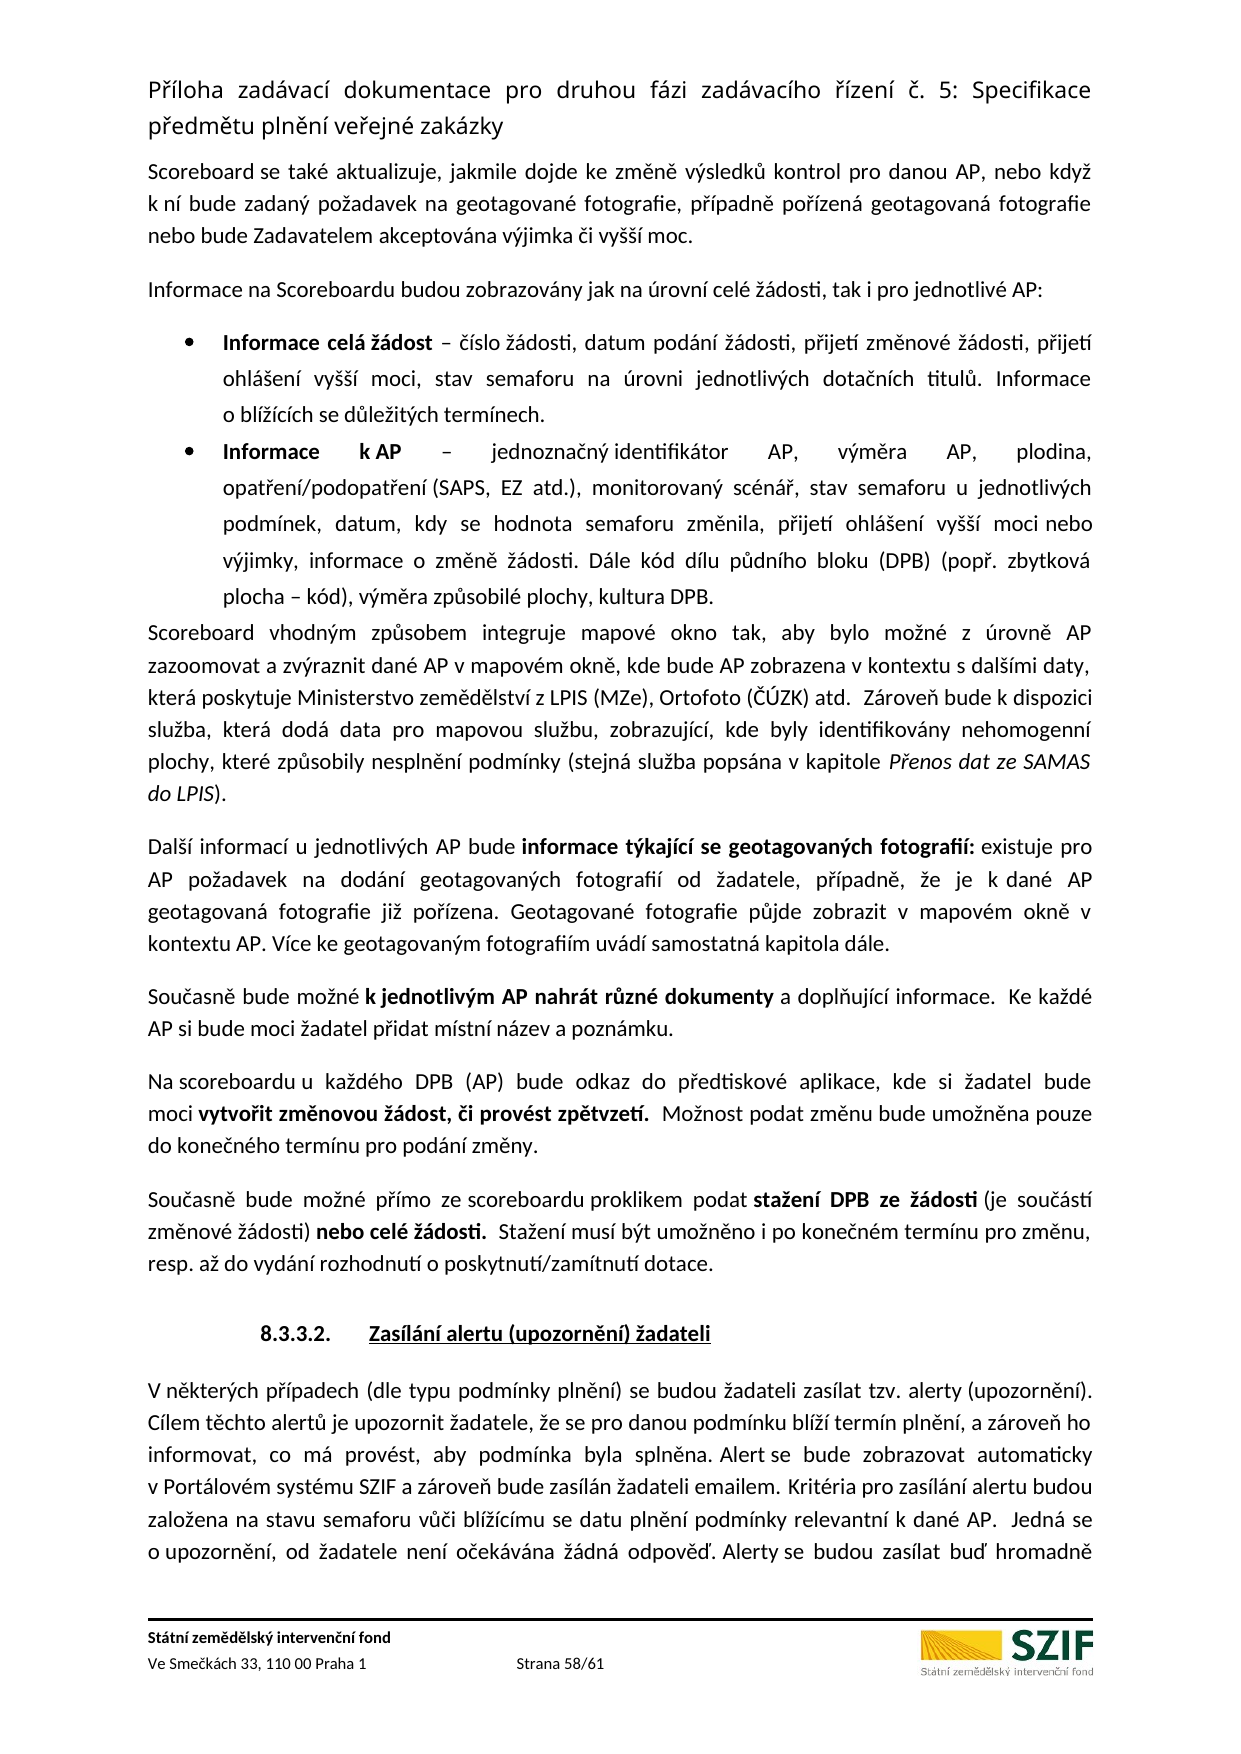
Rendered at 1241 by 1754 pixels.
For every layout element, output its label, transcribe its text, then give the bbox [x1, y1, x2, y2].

list Informace celá žádost – číslo žádosti, datum podání žádosti, přijetí změnové žádosti, přijetí ohlášení vyšší moci, stav semaforu na úrovni jednotlivých dotačních titulů. Informace o blížících se důležitých termínech. [185, 328, 1093, 428]
text Scoreboard se také aktualizuje, jakmile dojde ke změně výsledků kontrol pro danou AP, nebo když k ní bude zadaný požadavek na geotagované fotografie, případně pořízená geotagovaná fotografie nebo bude Zadavatelem akceptována výjimka či vyšší moc. [148, 157, 1093, 250]
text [148, 1376, 1093, 1565]
text Další informací u jednotlivých AP bude informace týkající se geotagovaných fotografií: existuje pro AP požadavek na dodání geotagovaných fotografií od žadatele, případně, že je k dané AP geotagovaná fotografie již pořízena. Geotagované fotografie půjde zobrazit v mapovém okně v kontextu AP. Více ke geotagovaným fotografiím uvádí samostatná kapitola dále. [148, 832, 1093, 957]
text Současně bude možné k jednotlivým AP nahrát různé dokumenty a doplňující informace. Ke každé AP si bude moci žadatel přidat místní název a poznámku. [148, 982, 1093, 1042]
text Scoreboard vhodným způsobem integruje mapové okno tak, aby bylo možné z úrovně AP zazoomovat a zvýraznit dané AP v mapovém okně, kde bude AP zobrazena v kontextu s dalšími daty, která poskytuje Ministerstvo zemědělství z LPIS (MZe), Ortofoto (ČÚZK) atd. Zároveň bude k dispozici služba, která dodá data pro mapovou službu, zobrazující, kde byly identifikovány nehomogenní plochy, které způsobily nesplnění podmínky (stejná služba popsána v kapitole Přenos dat ze SAMAS do LPIS). [148, 618, 1093, 807]
text Informace na Scoreboardu budou zobrazovány jak na úrovní celé žádosti, tak i pro jednotlivé AP: [148, 275, 1093, 303]
text Na scoreboardu u každého DPB (AP) bude odkaz do předtiskové aplikace, kde si žadatel bude moci vytvořit změnovou žádost, či provést zpětvzetí. Možnost podat změnu bude umožněna pouze do konečného termínu pro podání změny. [148, 1067, 1093, 1160]
list Informace k AP – jednoznačný identifikátor AP, výměra AP, plodina, opatření/podopatření (SAPS, EZ atd.), monitorovaný scénář, stav semaforu u jednotlivých podmínek, datum, kdy se hodnota semaforu změnila, přijetí ohlášení vyšší moci nebo výjimky, informace o změně žádosti. Dále kód dílu půdního bloku (DPB) (popř. zbytková plocha – kód), výměra způsobilé plochy, kultura DPB. [185, 437, 1093, 610]
subtitle Zasílání alertu (upozornění) žadateli [260, 1319, 1093, 1347]
text Současně bude možné přímo ze scoreboardu proklikem podat stažení DPB ze žádosti (je součástí změnové žádosti) nebo celé žádosti. Stažení musí být umožněno i po konečném termínu pro změnu, resp. až do vydání rozhodnutí o poskytnutí/zamítnutí dotace. [148, 1185, 1093, 1277]
picture [917, 1629, 1095, 1676]
